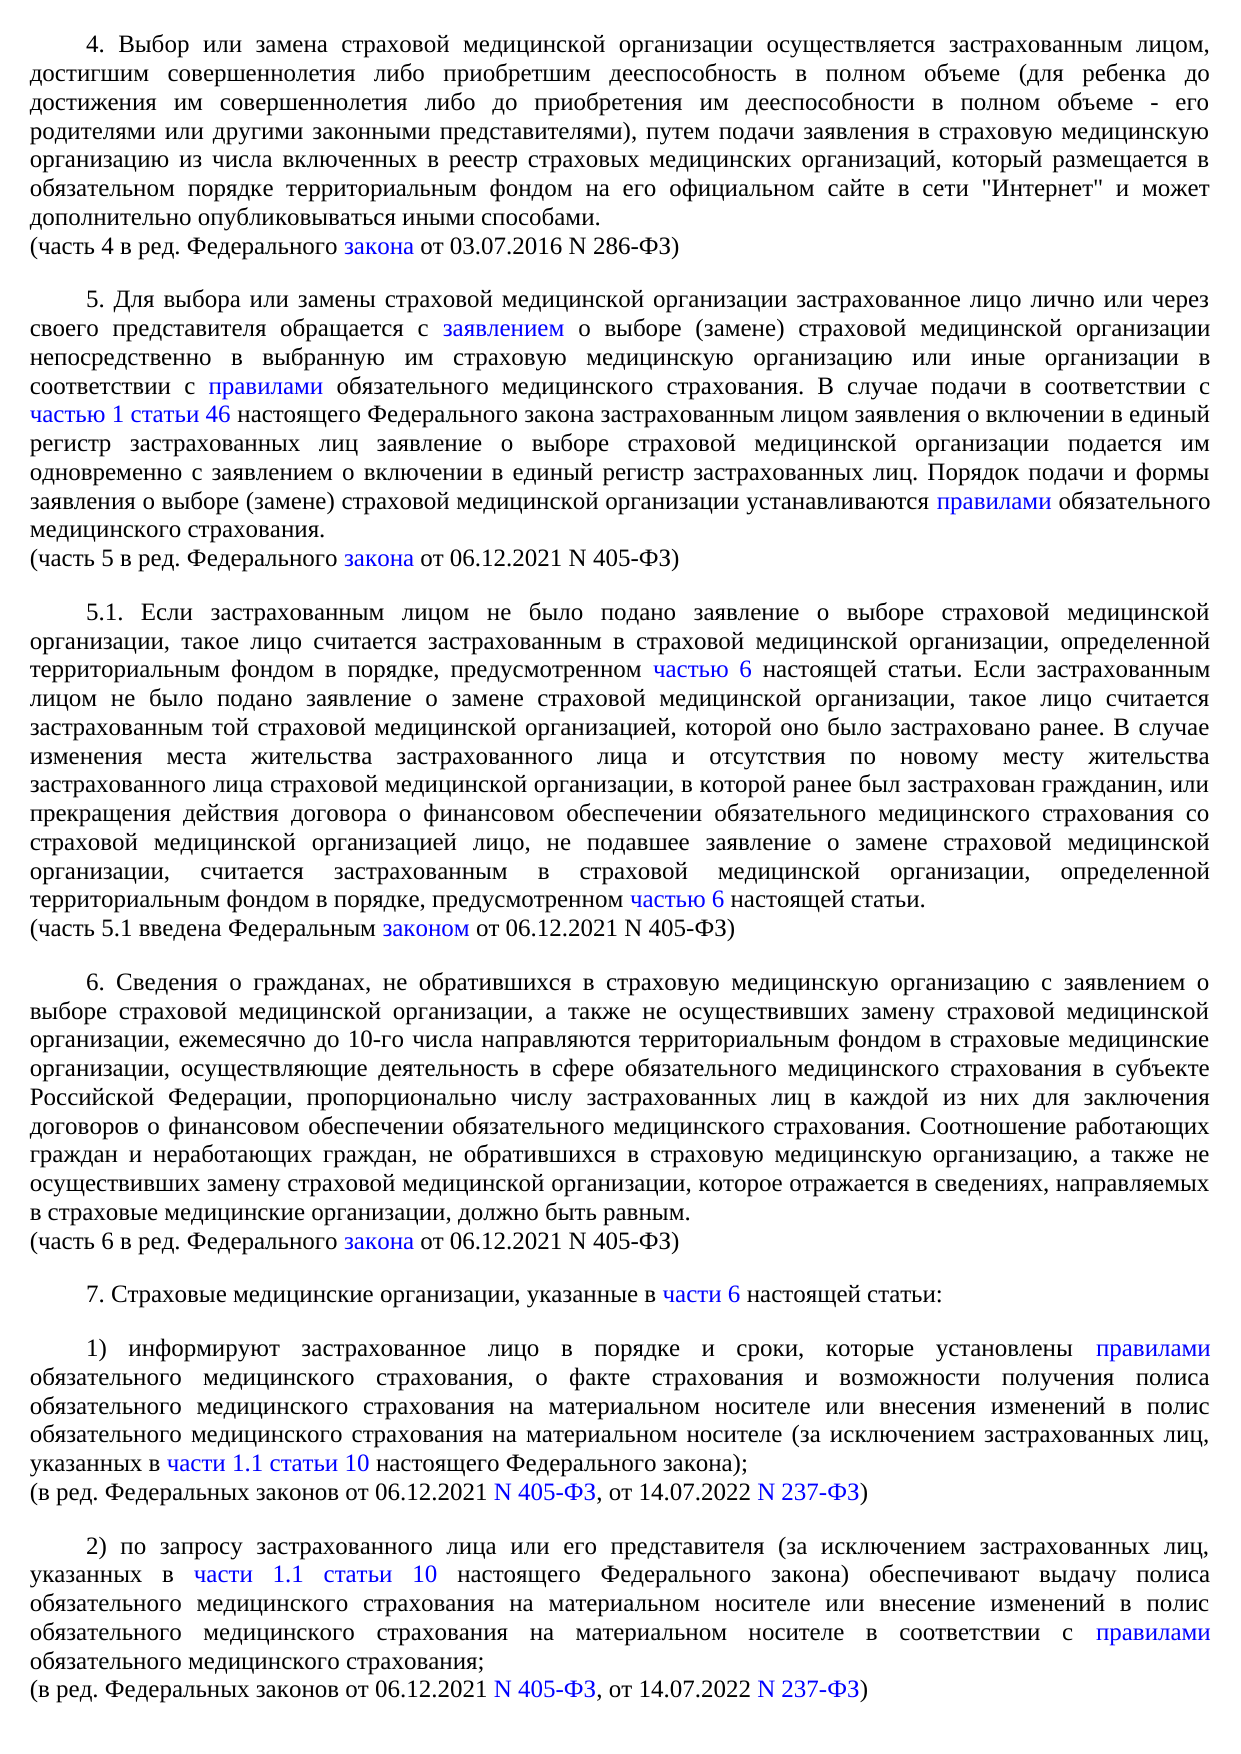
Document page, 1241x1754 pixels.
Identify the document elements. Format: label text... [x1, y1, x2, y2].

text (в ред. Федеральных законов от 06.12.2021 N 405-ФЗ, от 14.07.2022 N 237-ФЗ) [29, 1477, 1211, 1506]
text 5. Для выбора или замены страховой медицинской организации застрахованное лицо лично или через своего представителя обращается с заявлением о выборе (замене) страховой медицинской организации непосредственно в выбранную им страховую медицинскую организацию или иные организации в соответствии с правилами обязательного медицинского страхования. В случае подачи в соответствии с частью 1 статьи 46 настоящего Федерального закона застрахованным лицом заявления о включении в единый регистр застрахованных лиц заявление о выборе страховой медицинской организации подается им одновременно с заявлением о включении в единый регистр застрахованных лиц. Порядок подачи и формы заявления о выборе (замене) страховой медицинской организации устанавливаются правилами обязательного медицинского страхования. [29, 284, 1211, 543]
text (часть 6 в ред. Федерального закона от 06.12.2021 N 405-ФЗ) [29, 1226, 1211, 1254]
text 1) информируют застрахованное лицо в порядке и сроки, которые установлены правилами обязательного медицинского страхования, о факте страхования и возможности получения полиса обязательного медицинского страхования на материальном носителе или внесения изменений в полис обязательного медицинского страхования на материальном носителе (за исключением застрахованных лиц, указанных в части 1.1 статьи 10 настоящего Федерального закона); [29, 1333, 1211, 1477]
text (часть 5.1 введена Федеральным законом от 06.12.2021 N 405-ФЗ) [29, 913, 1211, 942]
text 2) по запросу застрахованного лица или его представителя (за исключением застрахованных лиц, указанных в части 1.1 статьи 10 настоящего Федерального закона) обеспечивают выдачу полиса обязательного медицинского страхования на материальном носителе или внесение изменений в полис обязательного медицинского страхования на материальном носителе в соответствии с правилами обязательного медицинского страхования; [29, 1531, 1211, 1674]
text (часть 4 в ред. Федерального закона от 03.07.2016 N 286-ФЗ) [29, 231, 1211, 259]
text 4. Выбор или замена страховой медицинской организации осуществляется застрахованным лицом, достигшим совершеннолетия либо приобретшим дееспособность в полном объеме (для ребенка до достижения им совершеннолетия либо до приобретения им дееспособности в полном объеме - его родителями или другими законными представителями), путем подачи заявления в страховую медицинскую организацию из числа включенных в реестр страховых медицинских организаций, который размещается в обязательном порядке территориальным фондом на его официальном сайте в сети "Интернет" и может дополнительно опубликовываться иными способами. [29, 29, 1211, 231]
text 7. Страховые медицинские организации, указанные в части 6 настоящей статьи: [29, 1279, 1211, 1308]
text (в ред. Федеральных законов от 06.12.2021 N 405-ФЗ, от 14.07.2022 N 237-ФЗ) [29, 1674, 1211, 1703]
text 5.1. Если застрахованным лицом не было подано заявление о выборе страховой медицинской организации, такое лицо считается застрахованным в страховой медицинской организации, определенной территориальным фондом в порядке, предусмотренном частью 6 настоящей статьи. Если застрахованным лицом не было подано заявление о замене страховой медицинской организации, такое лицо считается застрахованным той страховой медицинской организацией, которой оно было застраховано ранее. В случае изменения места жительства застрахованного лица и отсутствия по новому месту жительства застрахованного лица страховой медицинской организации, в которой ранее был застрахован гражданин, или прекращения действия договора о финансовом обеспечении обязательного медицинского страхования со страховой медицинской организацией лицо, не подавшее заявление о замене страховой медицинской организации, считается застрахованным в страховой медицинской организации, определенной территориальным фондом в порядке, предусмотренном частью 6 настоящей статьи. [29, 597, 1211, 913]
text 6. Сведения о гражданах, не обратившихся в страховую медицинскую организацию с заявлением о выборе страховой медицинской организации, а также не осуществивших замену страховой медицинской организации, ежемесячно до 10-го числа направляются территориальным фондом в страховые медицинские организации, осуществляющие деятельность в сфере обязательного медицинского страхования в субъекте Российской Федерации, пропорционально числу застрахованных лиц в каждой из них для заключения договоров о финансовом обеспечении обязательного медицинского страхования. Соотношение работающих граждан и неработающих граждан, не обратившихся в страховую медицинскую организацию, а также не осуществивших замену страховой медицинской организации, которое отражается в сведениях, направляемых в страховые медицинские организации, должно быть равным. [29, 967, 1211, 1226]
text (часть 5 в ред. Федерального закона от 06.12.2021 N 405-ФЗ) [29, 543, 1211, 572]
